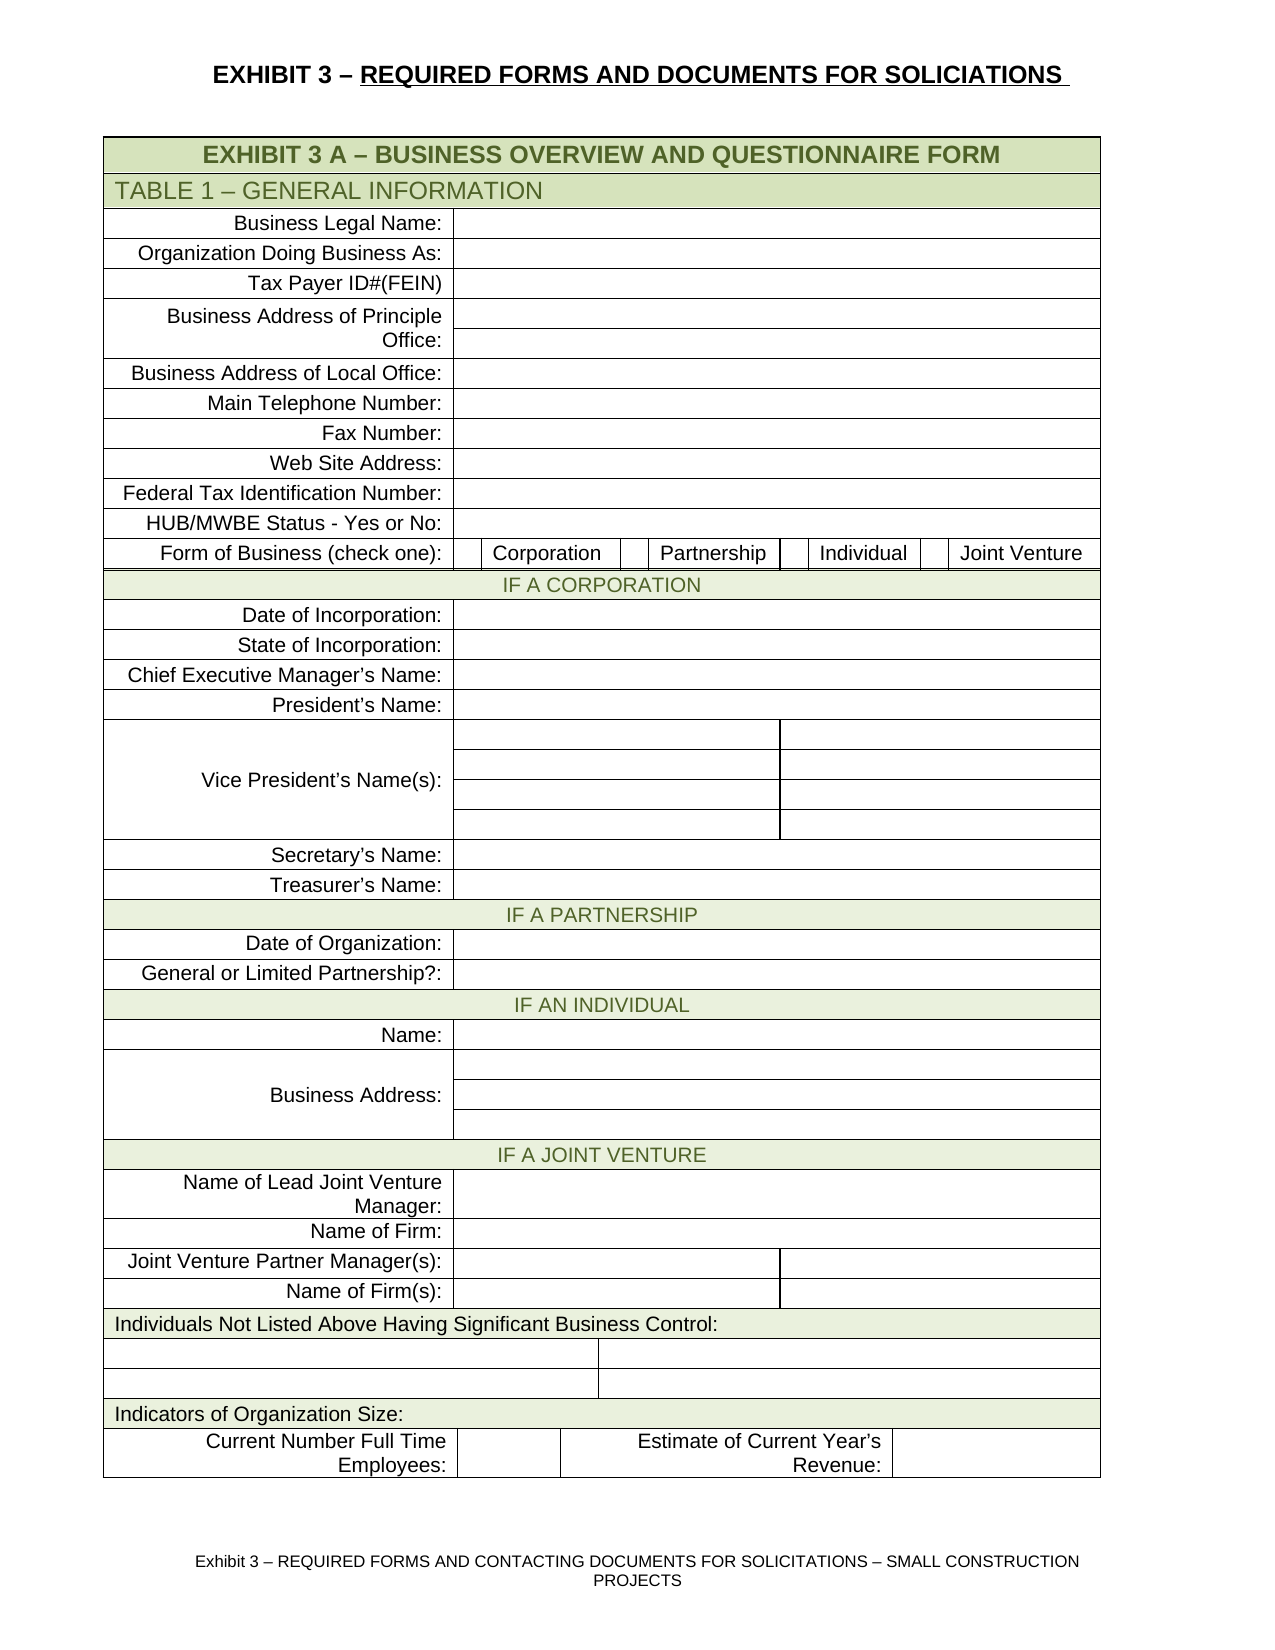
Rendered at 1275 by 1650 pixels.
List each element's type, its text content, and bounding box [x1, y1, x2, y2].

table_cell [454, 299, 1100, 327]
table_cell [454, 209, 1100, 237]
table_cell [781, 539, 808, 567]
table_cell [104, 1369, 598, 1398]
table_cell IF A JOINT VENTURE [104, 1140, 1100, 1169]
table_cell HUB/MWBE Status - Yes or No: [104, 509, 453, 537]
table_cell [781, 780, 1100, 809]
table_cell [599, 1339, 1100, 1368]
table_cell [454, 329, 1100, 357]
table_cell [454, 1279, 779, 1308]
table_cell Chief Executive Manager’s Name: [104, 660, 453, 689]
table_cell [893, 1429, 1100, 1477]
table_cell [454, 960, 1100, 989]
table_cell Secretary’s Name: [104, 840, 453, 869]
table_cell Treasurer’s Name: [104, 870, 453, 899]
table_cell [454, 1050, 1100, 1079]
table_cell [454, 1020, 1100, 1049]
table_cell Date of Incorporation: [104, 600, 453, 629]
table_cell [781, 750, 1100, 779]
table_cell [454, 479, 1100, 507]
table_cell [454, 1170, 1100, 1218]
table_cell Organization Doing Business As: [104, 239, 453, 267]
table_cell Individuals Not Listed Above Having Significant Business Control: [104, 1309, 1100, 1338]
table_cell Joint Venture [949, 539, 1100, 567]
table_cell [781, 1249, 1100, 1278]
table_cell Business Address: [104, 1050, 453, 1139]
table_cell Business Legal Name: [104, 209, 453, 237]
table_cell IF A CORPORATION [104, 571, 1100, 599]
table_cell [454, 630, 1100, 659]
table_cell [454, 269, 1100, 297]
table_cell [454, 539, 481, 567]
table_cell Vice President’s Name(s): [104, 720, 453, 839]
table_cell [621, 539, 648, 567]
table_cell Date of Organization: [104, 930, 453, 959]
table_cell [454, 840, 1100, 869]
table_cell Name of Firm: [104, 1219, 453, 1248]
table_cell [454, 239, 1100, 267]
table_cell Main Telephone Number: [104, 389, 453, 417]
table_cell President’s Name: [104, 690, 453, 719]
table_cell [454, 1249, 779, 1278]
table_cell [781, 810, 1100, 839]
table_cell Business Address of Local Office: [104, 359, 453, 387]
table_cell [599, 1369, 1100, 1398]
table_cell Individual [809, 539, 920, 567]
table_cell [454, 720, 779, 749]
table_cell [454, 419, 1100, 447]
table_header EXHIBIT 3 A – BUSINESS OVERVIEW AND QUESTIONNAIRE FORM [104, 138, 1100, 172]
table_cell [454, 389, 1100, 417]
table_cell General or Limited Partnership?: [104, 960, 453, 989]
table_cell Name: [104, 1020, 453, 1049]
table_cell IF AN INDIVIDUAL [104, 990, 1100, 1019]
table_cell [454, 359, 1100, 387]
table_cell [454, 449, 1100, 477]
table_cell Web Site Address: [104, 449, 453, 477]
table_cell State of Incorporation: [104, 630, 453, 659]
table_cell Estimate of Current Year’s Revenue: [561, 1429, 892, 1477]
table_cell [454, 780, 779, 809]
table_cell [921, 539, 948, 567]
table_cell [781, 1279, 1100, 1308]
table_cell [454, 750, 779, 779]
table_cell Business Address of Principle Office: [104, 299, 453, 357]
table_cell [454, 1080, 1100, 1109]
table_cell Tax Payer ID#(FEIN) [104, 269, 453, 297]
table_cell [454, 870, 1100, 899]
table_cell [454, 690, 1100, 719]
table_cell [454, 930, 1100, 959]
table_cell [454, 810, 779, 839]
table_cell [454, 509, 1100, 537]
table_cell [454, 600, 1100, 629]
table_cell Current Number Full Time Employees: [104, 1429, 457, 1477]
table_cell Joint Venture Partner Manager(s): [104, 1249, 453, 1278]
table_cell Name of Lead Joint Venture Manager: [104, 1170, 453, 1218]
table_cell Federal Tax Identification Number: [104, 479, 453, 507]
table_cell Fax Number: [104, 419, 453, 447]
table_cell Form of Business (check one): [104, 539, 453, 567]
table_cell Partnership [649, 539, 779, 567]
table_cell Indicators of Organization Size: [104, 1399, 1100, 1428]
table_cell [781, 720, 1100, 749]
table_cell IF A PARTNERSHIP [104, 900, 1100, 929]
table_cell [454, 1219, 1100, 1248]
table_cell TABLE 1 – GENERAL INFORMATION [104, 174, 1100, 207]
table_cell [454, 1110, 1100, 1139]
table_cell [104, 1339, 598, 1368]
table_cell Name of Firm(s): [104, 1279, 453, 1308]
table_cell [458, 1429, 560, 1477]
table_cell Corporation [482, 539, 620, 567]
table_cell [454, 660, 1100, 689]
